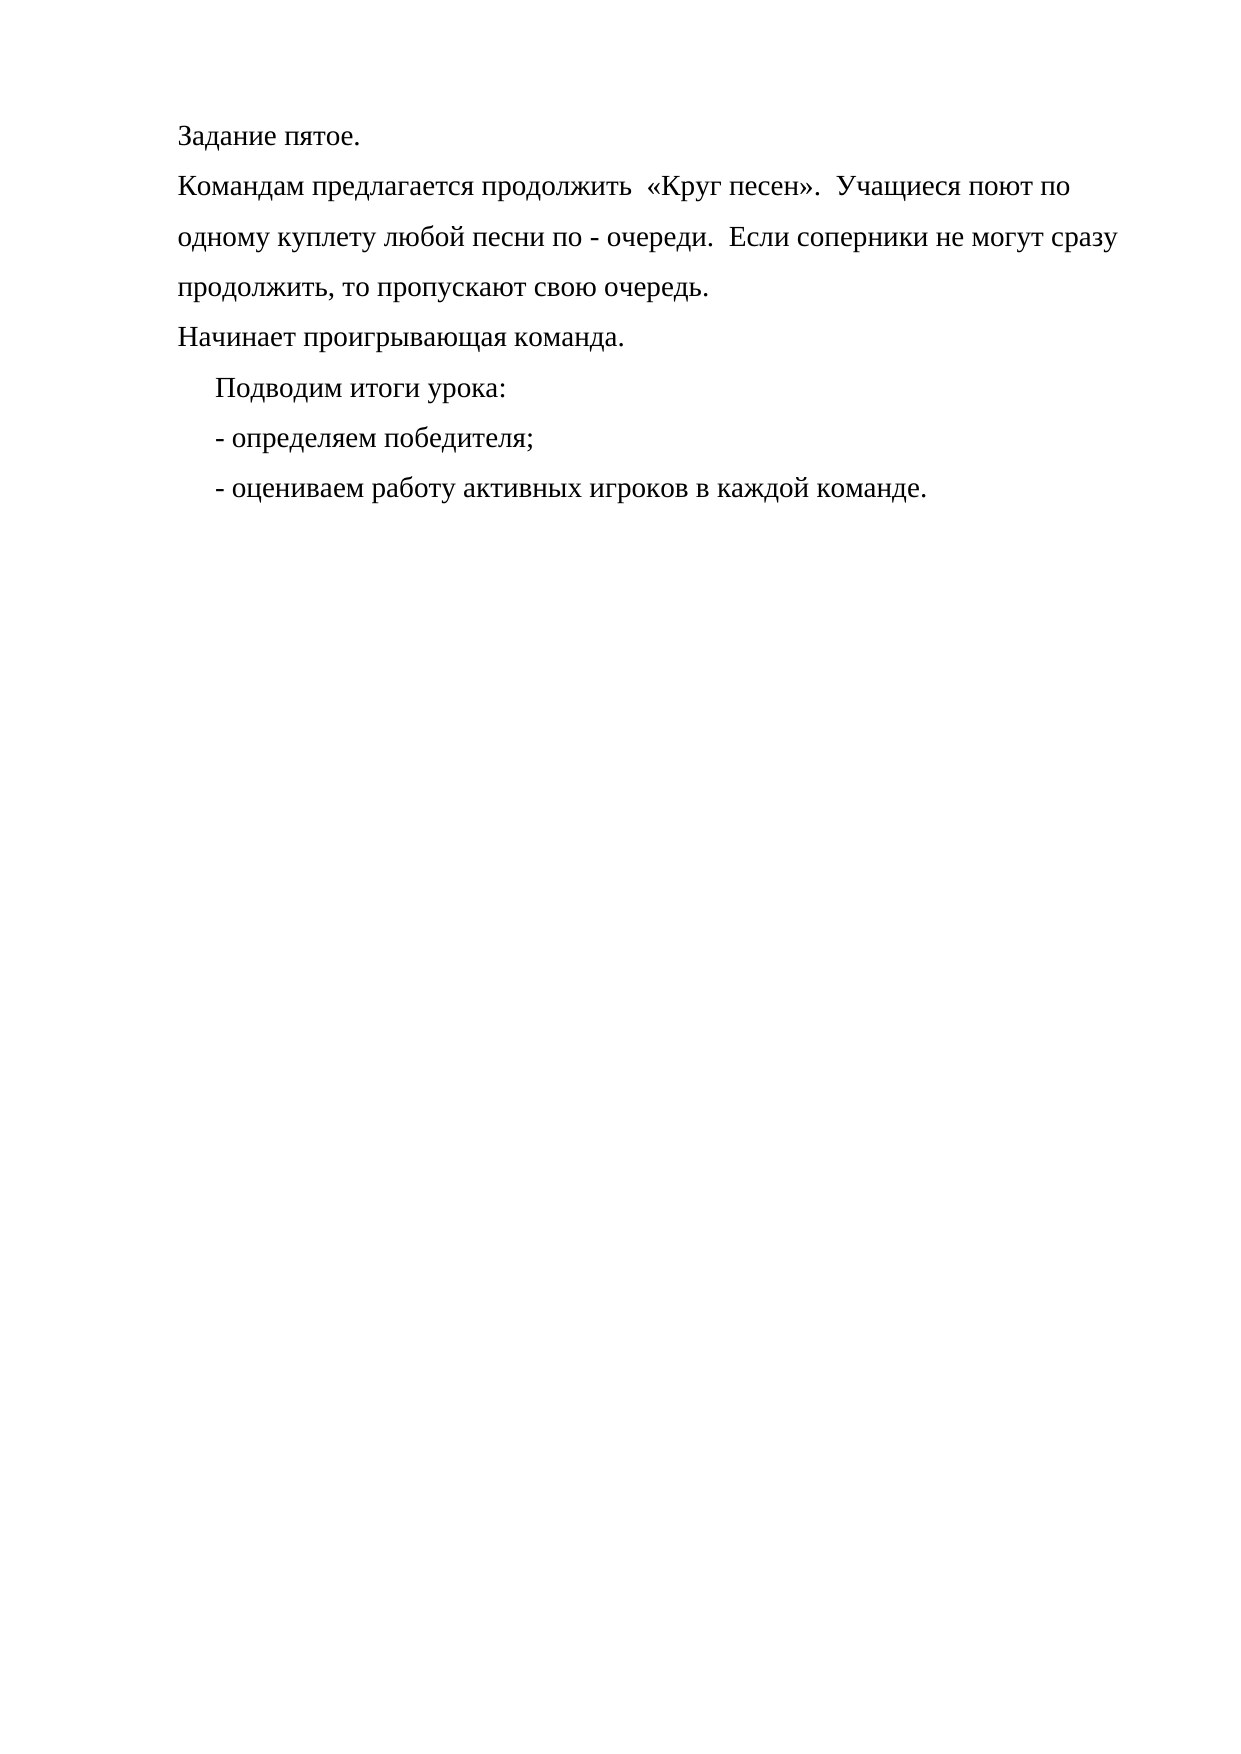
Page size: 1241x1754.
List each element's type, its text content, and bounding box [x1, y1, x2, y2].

text Начинает проигрывающая команда. [177, 319, 1152, 353]
text - оцениваем работу активных игроков в каждой команде. [215, 470, 1152, 504]
text - определяем победителя; [215, 420, 1152, 453]
text Задание пятое. [177, 118, 1152, 152]
text Командам предлагается продолжить «Круг песен». Учащиеся поют по одному куплету любой песни по - очереди. Если соперники не могут сразу продолжить, то пропускают свою очередь. [177, 168, 1152, 303]
text Подводим итоги урока: [215, 370, 1152, 403]
